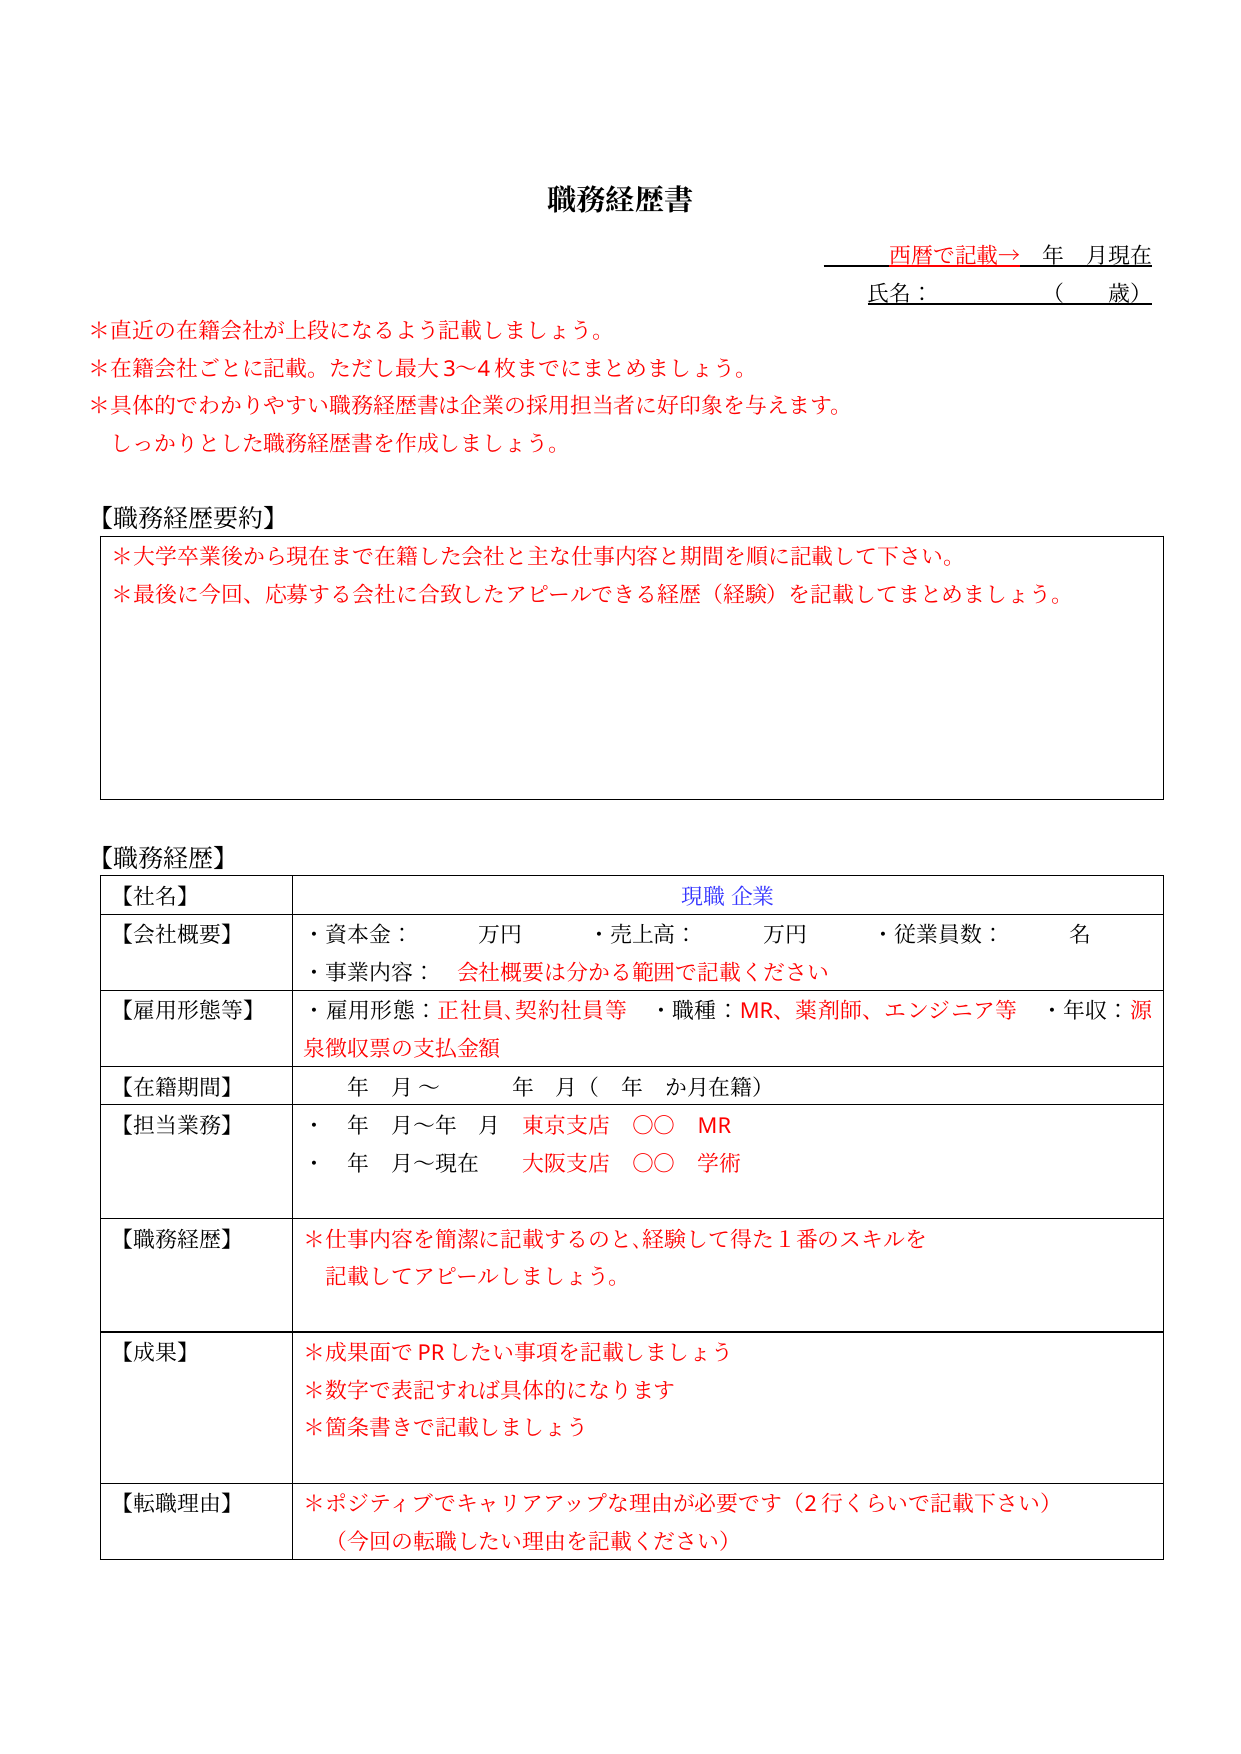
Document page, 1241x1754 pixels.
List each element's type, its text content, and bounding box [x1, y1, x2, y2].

table_cell 【担当業務】 [101, 1105, 292, 1218]
table_cell 【成果】 [101, 1333, 292, 1482]
table_cell ・雇用形態：正社員､契約社員等 ・職種：MR、薬剤師、エンジニア等 ・年収：源泉徴収票の支払金額 [293, 991, 1163, 1066]
table_cell ＊仕事内容を簡潔に記載するのと､経験して得た１番のスキルを 記載してアピールしましょう。 [293, 1219, 1163, 1331]
text ＊在籍会社ごとに記載。ただし最大3～4枚までにまとめましょう。 [89, 348, 1152, 386]
text 西暦で記載→ 年 月現在 [89, 236, 1152, 273]
table_cell ・ 年 月～年 月 東京支店 ○○ MR ・ 年 月～現在 大阪支店 ○○ 学術 [293, 1105, 1163, 1218]
text 【職務経歴要約】 [89, 498, 1152, 536]
table_cell 【雇用形態等】 [101, 991, 292, 1066]
table_cell 【職務経歴】 [101, 1219, 292, 1331]
table_cell ＊成果面でPRしたい事項を記載しましょう ＊数字で表記すれば具体的になります ＊箇条書きで記載しましょう [293, 1333, 1163, 1482]
table_cell ・資本金： 万円 ・売上高： 万円 ・従業員数： 名 ・事業内容： 会社概要は分かる範囲で記載ください [293, 915, 1163, 990]
text ＊具体的でわかりやすい職務経歴書は企業の採用担当者に好印象を与えます。 [89, 386, 1152, 423]
table_header ＊大学卒業後から現在まで在籍した会社と主な仕事内容と期間を順に記載して下さい。 ＊最後に今回、応募する会社に合致したアピールできる経歴（経験）を記載してまとめましょう。 [101, 537, 1163, 799]
table_cell 【転職理由】 [101, 1484, 292, 1558]
table_cell 年 月 ～ 年 月（ 年 か月在籍） [293, 1067, 1163, 1104]
text 【職務経歴】 [89, 838, 1152, 875]
table_header 現職 企業 [293, 876, 1163, 914]
text 職務経歴書 [89, 161, 1152, 236]
table_cell ＊ポジティブでキャリアアップな理由が必要です（2行くらいで記載下さい） （今回の転職したい理由を記載ください） [293, 1484, 1163, 1558]
text ＊直近の在籍会社が上段になるよう記載しましょう。 [89, 311, 1152, 348]
table_cell 【会社概要】 [101, 915, 292, 990]
table_cell 【在籍期間】 [101, 1067, 292, 1104]
table_header 【社名】 [101, 876, 292, 914]
text しっかりとした職務経歴書を作成しましょう。 [89, 423, 1152, 461]
text 氏名： （ 歳） [89, 273, 1152, 311]
